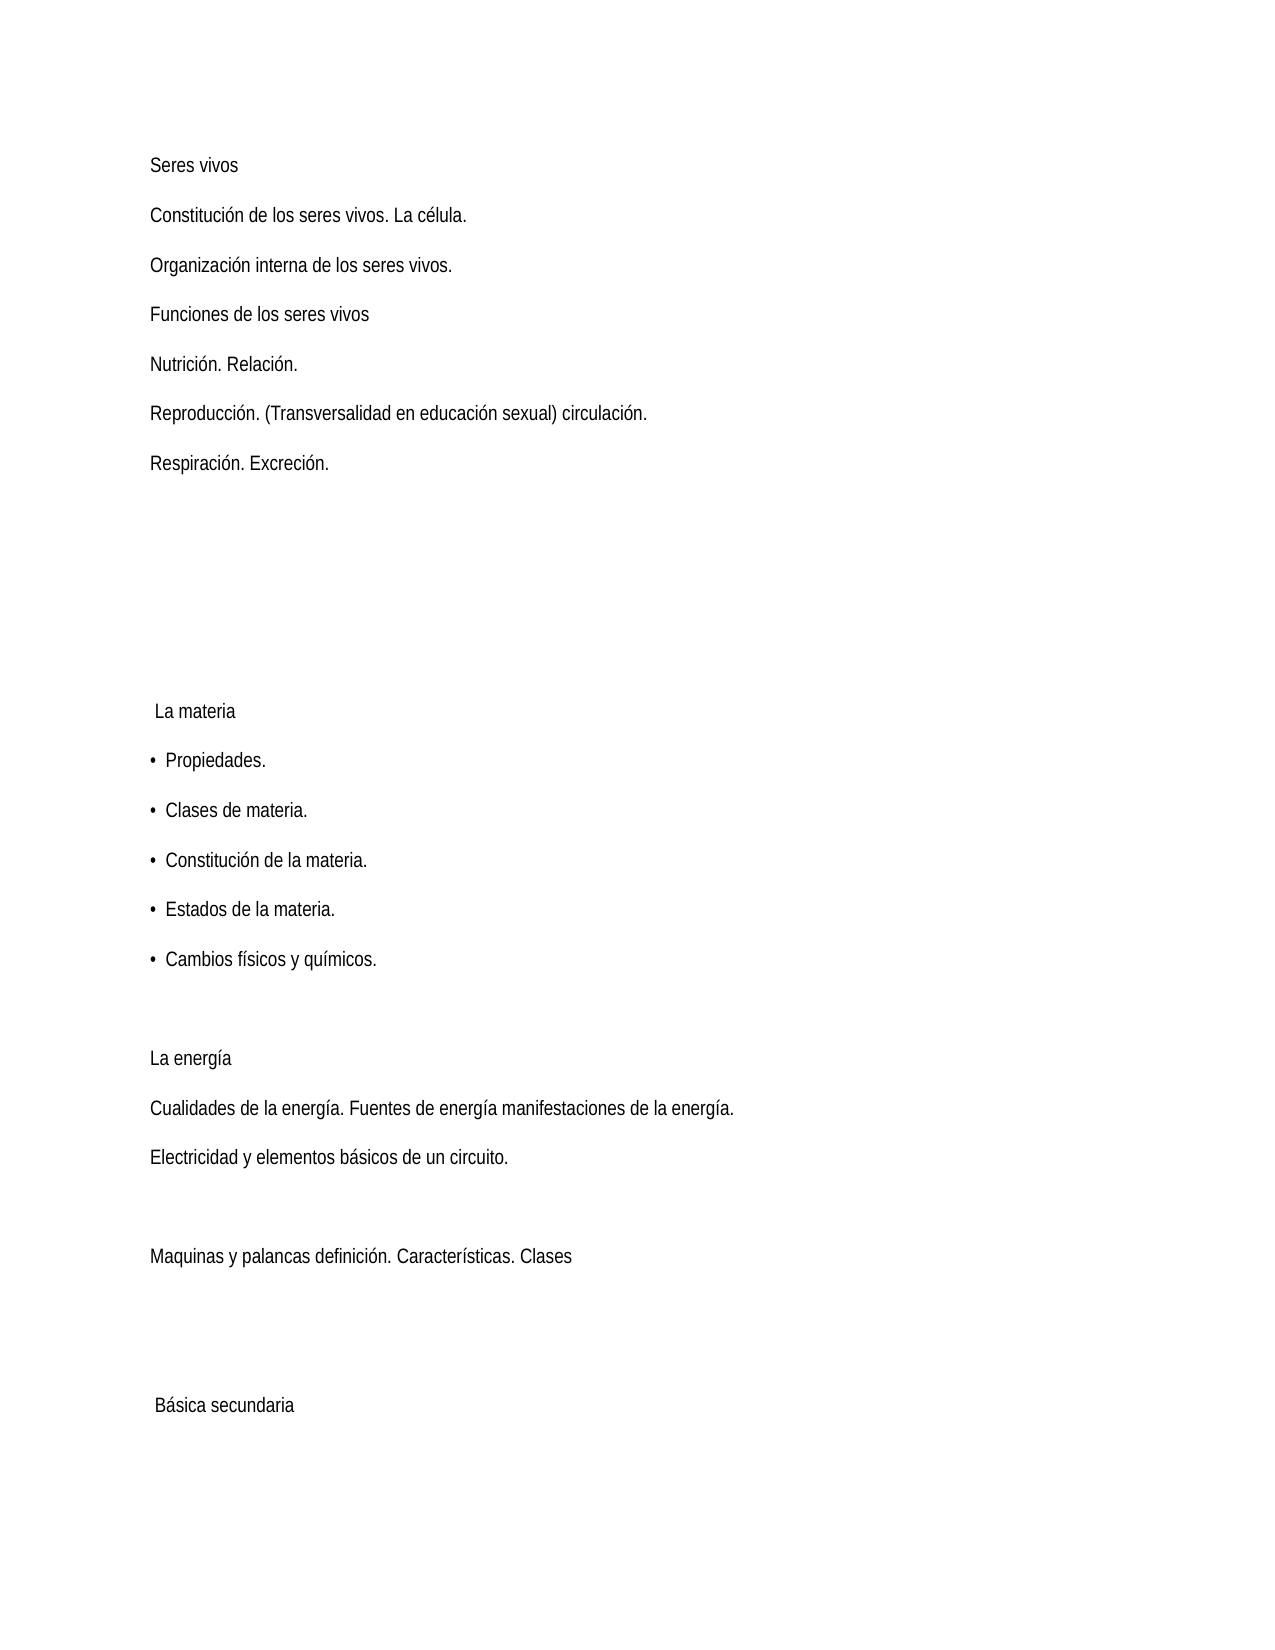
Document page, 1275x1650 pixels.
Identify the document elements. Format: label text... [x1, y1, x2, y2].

text Electricidad y elementos básicos de un circuito. [150, 1142, 1125, 1170]
text • Constitución de la materia. [150, 844, 1125, 873]
text Constitución de los seres vivos. La célula. [150, 199, 1125, 228]
text Básica secundaria [150, 1389, 1125, 1418]
text • Cambios físicos y químicos. [150, 943, 1125, 972]
text La materia [150, 695, 1125, 724]
text • Propiedades. [150, 745, 1125, 774]
text • Estados de la materia. [150, 894, 1125, 922]
text • Clases de materia. [150, 794, 1125, 823]
text Funciones de los seres vivos [150, 299, 1125, 327]
text Respiración. Excreción. [150, 447, 1125, 476]
text Cualidades de la energía. Fuentes de energía manifestaciones de la energía. [150, 1092, 1125, 1121]
text Seres vivos [150, 150, 1125, 179]
text La energía [150, 1042, 1125, 1071]
text Reproducción. (Transversalidad en educación sexual) circulación. [150, 398, 1125, 427]
text Nutrición. Relación. [150, 348, 1125, 377]
text Organización interna de los seres vivos. [150, 249, 1125, 278]
text Maquinas y palancas definición. Características. Clases [150, 1241, 1125, 1269]
